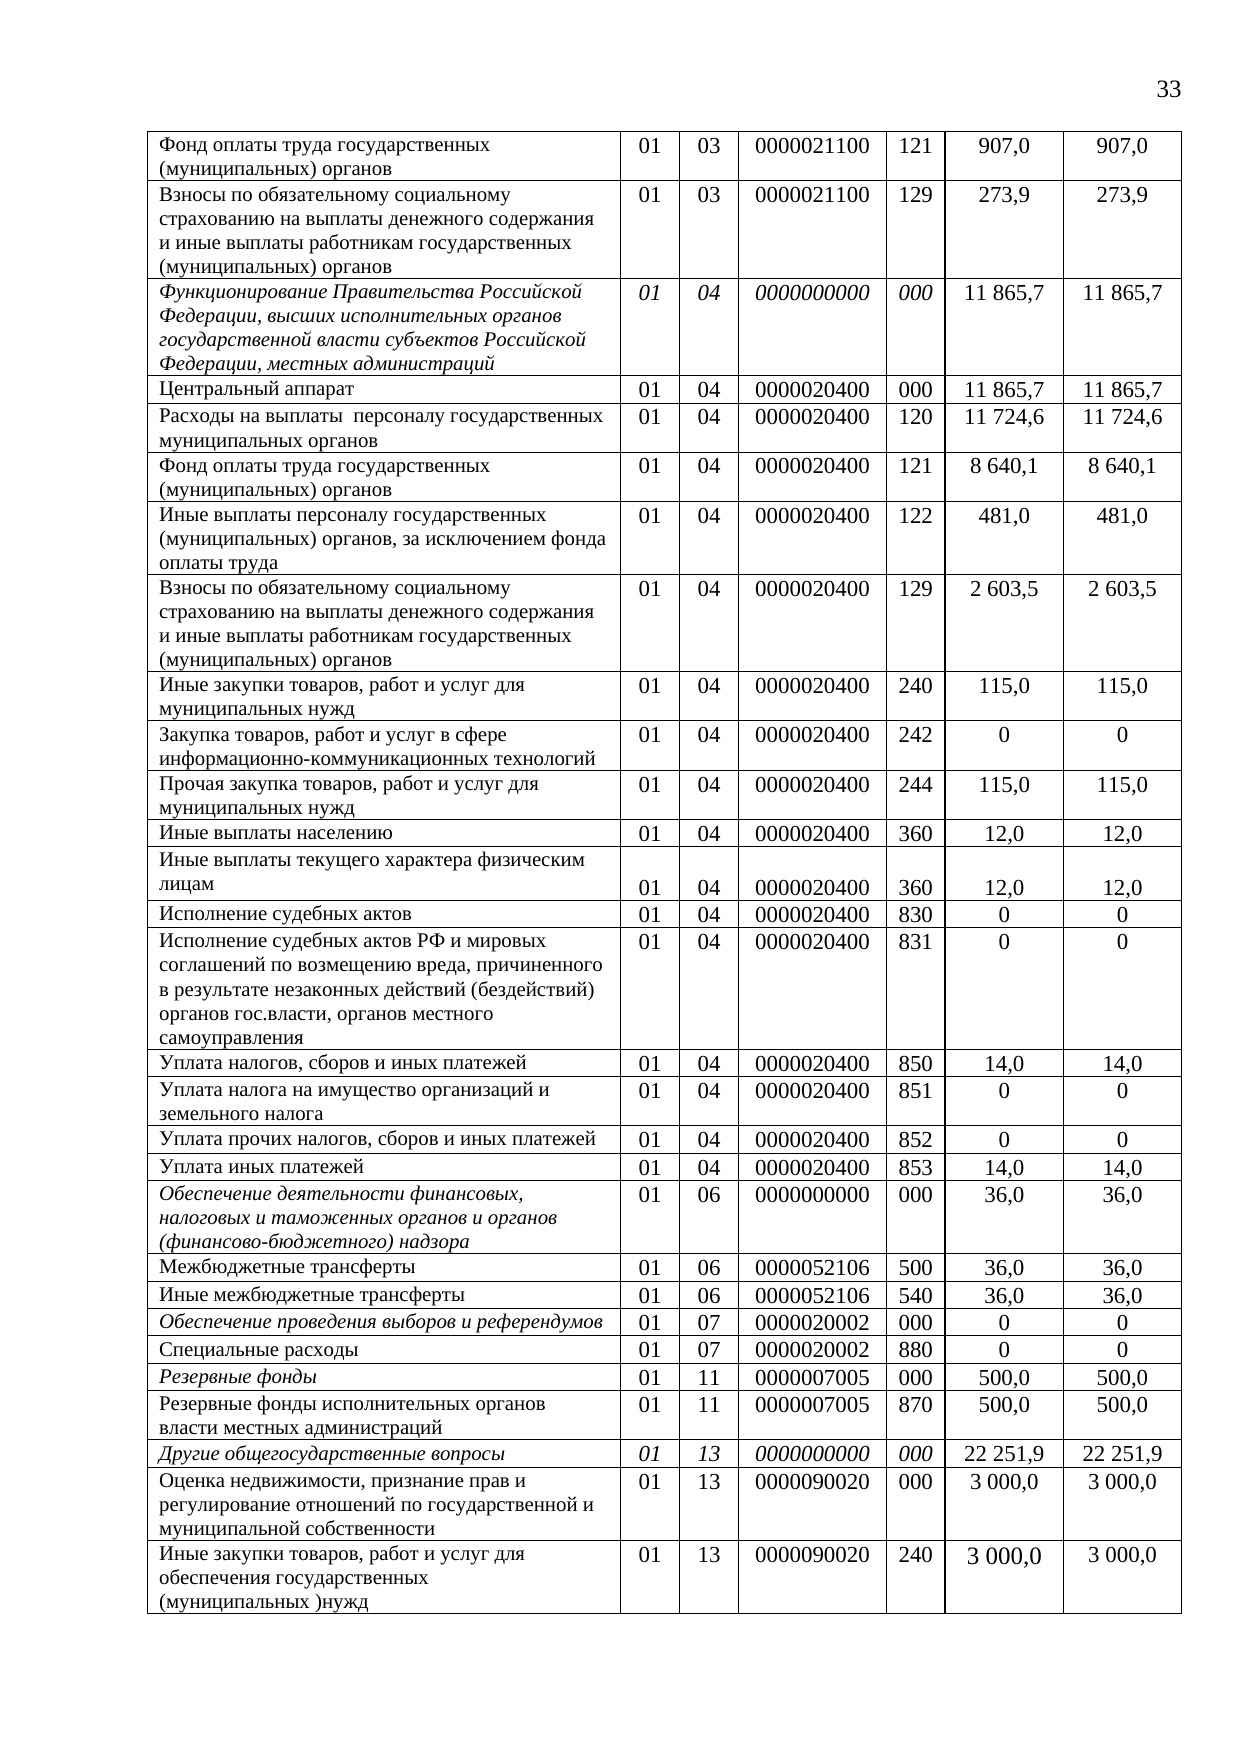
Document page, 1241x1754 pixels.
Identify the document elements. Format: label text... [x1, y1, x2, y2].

table_cell 06 [680, 1282, 738, 1308]
table_cell 3 000,0 [946, 1541, 1063, 1613]
table_cell 0000021100 [739, 132, 886, 180]
table_cell Уплата прочих налогов, сборов и иных платежей [148, 1126, 620, 1153]
table_cell 115,0 [946, 672, 1063, 720]
table_cell 3 000,0 [1064, 1468, 1181, 1540]
table_cell 04 [680, 575, 738, 671]
table_cell 0 [946, 1336, 1063, 1363]
table_cell 0000052106 [739, 1282, 886, 1308]
table_cell 0000020400 [739, 1154, 886, 1180]
table_cell 04 [680, 1154, 738, 1180]
table_cell 04 [680, 928, 738, 1049]
table_cell Обеспечение деятельности финансовых, налоговых и таможенных органов и органов (финансово-бюджетного) надзора [148, 1181, 620, 1253]
table_cell 11 [680, 1391, 738, 1439]
table_cell 0000020400 [739, 820, 886, 846]
table_cell 0000052106 [739, 1254, 886, 1281]
table_cell Расходы на выплаты персоналу государственных муниципальных органов [148, 404, 620, 452]
table_cell 04 [680, 453, 738, 501]
table_cell 01 [621, 1336, 679, 1363]
table_cell 129 [887, 181, 944, 278]
table_cell 01 [621, 132, 679, 180]
table_cell 0000090020 [739, 1468, 886, 1540]
table_cell 0 [1064, 1126, 1181, 1153]
table_cell 0000020400 [739, 847, 886, 900]
table_cell 0000020400 [739, 404, 886, 452]
table_cell 14,0 [1064, 1154, 1181, 1180]
table_cell 000 [887, 1309, 944, 1335]
table_cell Оценка недвижимости, признание прав и регулирование отношений по государственной и муниципальной собственности [148, 1468, 620, 1540]
table_cell Межбюджетные трансферты [148, 1254, 620, 1281]
table_cell 0000000000 [739, 1440, 886, 1467]
table_cell 000 [887, 1440, 944, 1467]
table_cell 0000007005 [739, 1391, 886, 1439]
table_cell 36,0 [1064, 1282, 1181, 1308]
table_cell 13 [680, 1541, 738, 1613]
table_cell 0000020002 [739, 1336, 886, 1363]
table_cell 01 [621, 1050, 679, 1076]
table_cell 0 [1064, 1077, 1181, 1125]
table_cell 129 [887, 575, 944, 671]
table_cell 115,0 [946, 771, 1063, 819]
table_cell 04 [680, 1077, 738, 1125]
table_cell 01 [621, 1440, 679, 1467]
table_cell Обеспечение проведения выборов и референдумов [148, 1309, 620, 1335]
table_cell 907,0 [1064, 132, 1181, 180]
table_cell Центральный аппарат [148, 376, 620, 402]
table_cell 12,0 [946, 847, 1063, 900]
table_cell 04 [680, 820, 738, 846]
table_cell 0000020400 [739, 1050, 886, 1076]
table_cell 2 603,5 [946, 575, 1063, 671]
table_cell 0000021100 [739, 181, 886, 278]
table_cell Уплата налогов, сборов и иных платежей [148, 1050, 620, 1076]
table_cell 04 [680, 404, 738, 452]
table_cell 115,0 [1064, 771, 1181, 819]
table_cell 500 [887, 1254, 944, 1281]
table_cell 273,9 [1064, 181, 1181, 278]
table_cell 01 [621, 1364, 679, 1390]
table_cell 11 [680, 1364, 738, 1390]
table_cell 0000020400 [739, 1077, 886, 1125]
table_cell 01 [621, 1309, 679, 1335]
table_cell 36,0 [1064, 1181, 1181, 1253]
table_cell 8 640,1 [1064, 453, 1181, 501]
table_cell 0000020400 [739, 376, 886, 402]
table_cell Иные закупки товаров, работ и услуг для обеспечения государственных (муниципальных )нужд [148, 1541, 620, 1613]
table_cell 36,0 [946, 1181, 1063, 1253]
table_cell 04 [680, 672, 738, 720]
table_cell 01 [621, 820, 679, 846]
table_cell 01 [621, 1468, 679, 1540]
table_cell 115,0 [1064, 672, 1181, 720]
table_cell 01 [621, 376, 679, 402]
table_cell 481,0 [946, 502, 1063, 574]
table_cell 870 [887, 1391, 944, 1439]
table_cell Резервные фонды исполнительных органов власти местных администраций [148, 1391, 620, 1439]
table_cell 0000020400 [739, 1126, 886, 1153]
table_cell 360 [887, 847, 944, 900]
table_cell 0000090020 [739, 1541, 886, 1613]
table_cell 0 [1064, 1336, 1181, 1363]
table_cell 852 [887, 1126, 944, 1153]
table_cell Уплата налога на имущество организаций и земельного налога [148, 1077, 620, 1125]
table_cell Иные межбюджетные трансферты [148, 1282, 620, 1308]
table_cell 36,0 [1064, 1254, 1181, 1281]
table_cell 04 [680, 847, 738, 900]
table_cell Закупка товаров, работ и услуг в сфере информационно-коммуникационных технологий [148, 721, 620, 769]
table_cell 01 [621, 404, 679, 452]
table_cell 0000020400 [739, 502, 886, 574]
table_cell 11 724,6 [946, 404, 1063, 452]
table_cell 07 [680, 1336, 738, 1363]
table_cell 14,0 [946, 1050, 1063, 1076]
table_cell 07 [680, 1309, 738, 1335]
table_cell 01 [621, 279, 679, 375]
table_cell 04 [680, 721, 738, 769]
table_cell 273,9 [946, 181, 1063, 278]
table_cell 0 [946, 901, 1063, 927]
table_cell 0000020400 [739, 575, 886, 671]
table_cell 0000000000 [739, 1181, 886, 1253]
table_cell 0000020400 [739, 453, 886, 501]
table_cell 0 [946, 1077, 1063, 1125]
table_cell 3 000,0 [1064, 1541, 1181, 1613]
table_cell 11 865,7 [946, 376, 1063, 402]
table_cell 01 [621, 901, 679, 927]
table_cell 0000020400 [739, 771, 886, 819]
table_cell 01 [621, 928, 679, 1049]
table_cell 04 [680, 1050, 738, 1076]
table_cell 830 [887, 901, 944, 927]
table_cell Функционирование Правительства Российской Федерации, высших исполнительных органов государственной власти субъектов Российской Федерации, местных администраций [148, 279, 620, 375]
table_cell 13 [680, 1440, 738, 1467]
table_cell 14,0 [1064, 1050, 1181, 1076]
table_cell 11 865,7 [946, 279, 1063, 375]
table_cell Иные выплаты населению [148, 820, 620, 846]
table_cell 121 [887, 453, 944, 501]
table_cell 11 724,6 [1064, 404, 1181, 452]
table_cell 851 [887, 1077, 944, 1125]
table_cell 04 [680, 1126, 738, 1153]
table_cell Взносы по обязательному социальному страхованию на выплаты денежного содержания и иные выплаты работникам государственных (муниципальных) органов [148, 181, 620, 278]
table_cell 240 [887, 1541, 944, 1613]
table_cell 121 [887, 132, 944, 180]
table_cell 06 [680, 1254, 738, 1281]
table_cell 01 [621, 1282, 679, 1308]
table_cell 000 [887, 376, 944, 402]
table_cell 36,0 [946, 1254, 1063, 1281]
table_cell 0000020400 [739, 928, 886, 1049]
table_cell Фонд оплаты труда государственных (муниципальных) органов [148, 132, 620, 180]
table_cell 01 [621, 453, 679, 501]
table_cell 360 [887, 820, 944, 846]
table_cell 12,0 [1064, 847, 1181, 900]
table_cell 0 [1064, 1309, 1181, 1335]
table_cell 831 [887, 928, 944, 1049]
table_cell Иные закупки товаров, работ и услуг для муниципальных нужд [148, 672, 620, 720]
table_cell 14,0 [946, 1154, 1063, 1180]
table_cell 0000000000 [739, 279, 886, 375]
table_cell Иные выплаты персоналу государственных (муниципальных) органов, за исключением фонда оплаты труда [148, 502, 620, 574]
table_cell 8 640,1 [946, 453, 1063, 501]
table_cell 04 [680, 502, 738, 574]
table_cell 853 [887, 1154, 944, 1180]
table_cell 04 [680, 376, 738, 402]
table_cell 01 [621, 502, 679, 574]
table_cell 04 [680, 279, 738, 375]
table_cell 000 [887, 1468, 944, 1540]
table_cell 11 865,7 [1064, 376, 1181, 402]
table_cell 0000020400 [739, 672, 886, 720]
table_cell 120 [887, 404, 944, 452]
table_cell 11 865,7 [1064, 279, 1181, 375]
table_cell 0000020400 [739, 721, 886, 769]
table_cell Резервные фонды [148, 1364, 620, 1390]
table_cell 01 [621, 721, 679, 769]
table_cell 880 [887, 1336, 944, 1363]
table_cell 01 [621, 847, 679, 900]
table_cell 01 [621, 575, 679, 671]
table_cell 03 [680, 132, 738, 180]
table_cell 13 [680, 1468, 738, 1540]
table_cell Специальные расходы [148, 1336, 620, 1363]
table_cell 01 [621, 1541, 679, 1613]
table_cell 03 [680, 181, 738, 278]
table_cell 0 [946, 721, 1063, 769]
table_cell 01 [621, 1154, 679, 1180]
table_cell 000 [887, 279, 944, 375]
table_cell 01 [621, 1254, 679, 1281]
table_cell 0 [1064, 901, 1181, 927]
table_cell 850 [887, 1050, 944, 1076]
table_cell Уплата иных платежей [148, 1154, 620, 1180]
table_cell 0 [946, 1309, 1063, 1335]
table_cell 01 [621, 1126, 679, 1153]
table_cell 12,0 [1064, 820, 1181, 846]
table_cell 540 [887, 1282, 944, 1308]
table_cell 36,0 [946, 1282, 1063, 1308]
table_cell 0000007005 [739, 1364, 886, 1390]
table_cell 01 [621, 181, 679, 278]
table_cell 0000020002 [739, 1309, 886, 1335]
table_cell 22 251,9 [946, 1440, 1063, 1467]
table_cell 12,0 [946, 820, 1063, 846]
table_cell 0 [946, 1126, 1063, 1153]
table_cell 122 [887, 502, 944, 574]
table_cell Фонд оплаты труда государственных (муниципальных) органов [148, 453, 620, 501]
table_cell 2 603,5 [1064, 575, 1181, 671]
table_cell 481,0 [1064, 502, 1181, 574]
table_cell 000 [887, 1364, 944, 1390]
table_cell 500,0 [1064, 1391, 1181, 1439]
table_cell 500,0 [946, 1364, 1063, 1390]
table_cell 04 [680, 771, 738, 819]
table_cell 01 [621, 771, 679, 819]
table_cell 0 [946, 928, 1063, 1049]
table_cell 240 [887, 672, 944, 720]
table_cell 000 [887, 1181, 944, 1253]
table_cell 01 [621, 1077, 679, 1125]
table_cell 01 [621, 672, 679, 720]
table_cell 907,0 [946, 132, 1063, 180]
table_cell 04 [680, 901, 738, 927]
table_cell 3 000,0 [946, 1468, 1063, 1540]
table_cell 22 251,9 [1064, 1440, 1181, 1467]
table_cell 01 [621, 1391, 679, 1439]
table_cell Взносы по обязательному социальному страхованию на выплаты денежного содержания и иные выплаты работникам государственных (муниципальных) органов [148, 575, 620, 671]
table_cell 0 [1064, 721, 1181, 769]
table_cell 0 [1064, 928, 1181, 1049]
table_cell Другие общегосударственные вопросы [148, 1440, 620, 1467]
table_cell Прочая закупка товаров, работ и услуг для муниципальных нужд [148, 771, 620, 819]
table_cell 500,0 [946, 1391, 1063, 1439]
table_cell 500,0 [1064, 1364, 1181, 1390]
table_cell 242 [887, 721, 944, 769]
table_cell 06 [680, 1181, 738, 1253]
table_cell 0000020400 [739, 901, 886, 927]
table_cell 01 [621, 1181, 679, 1253]
table_cell 244 [887, 771, 944, 819]
table_cell Исполнение судебных актов [148, 901, 620, 927]
table_cell Исполнение судебных актов РФ и мировых соглашений по возмещению вреда, причиненного в результате незаконных действий (бездействий) органов гос.власти, органов местного самоуправления [148, 928, 620, 1049]
table_cell Иные выплаты текущего характера физическим лицам [148, 847, 620, 900]
